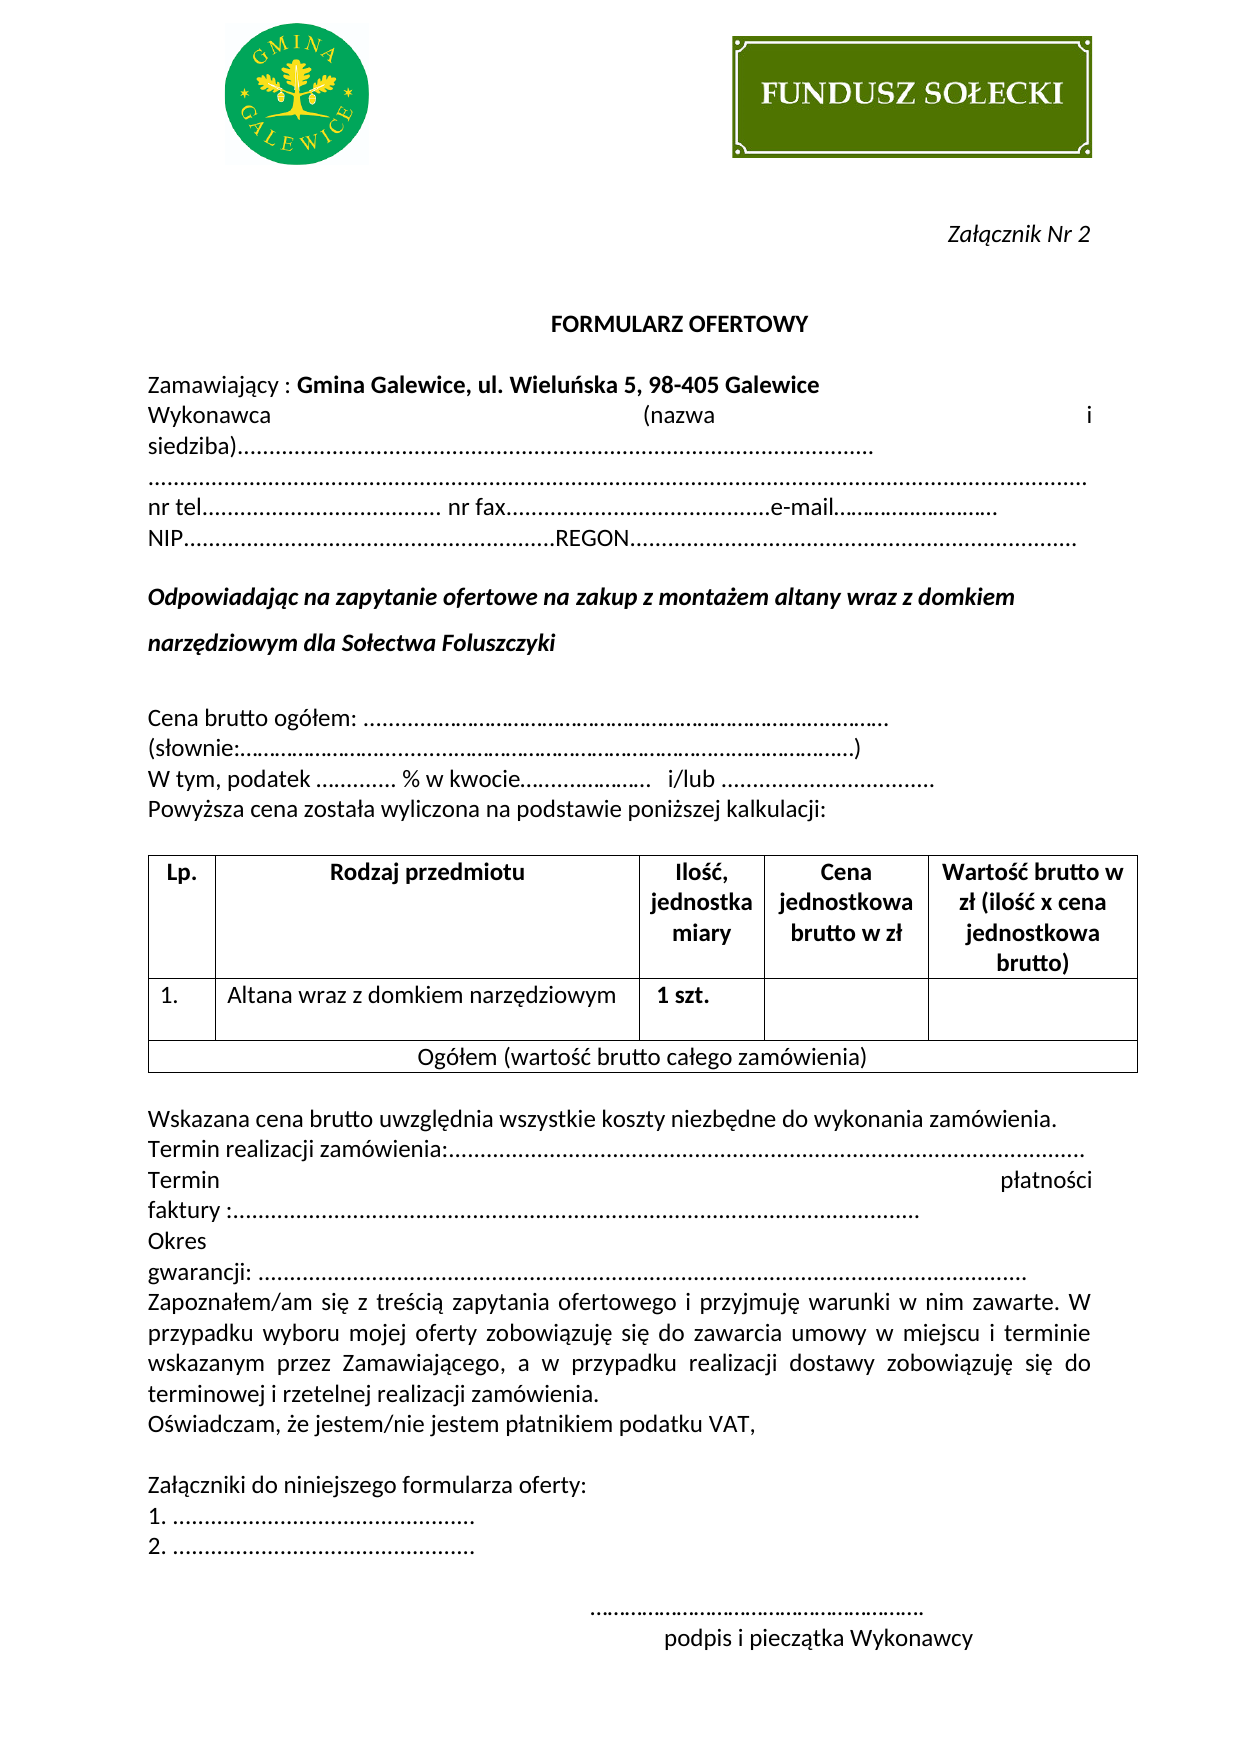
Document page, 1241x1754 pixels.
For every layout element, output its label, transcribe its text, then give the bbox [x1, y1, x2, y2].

text Wskazana cena brutto uwzględnia wszystkie koszty niezbędne do wykonania zamówienia. [148, 1103, 1092, 1134]
table_header Cena jednostkowa brutto w zł [765, 856, 928, 978]
text podpis i pieczątka Wykonawcy [664, 1622, 1092, 1652]
table_header Rodzaj przedmiotu [216, 856, 639, 978]
text (słownie:……………………............………………………………………...……………...…) [148, 733, 1092, 763]
table_header Wartość brutto w zł (ilość x cena jednostkowa brutto) [929, 856, 1137, 978]
text Zamawiający : Gmina Galewice, ul. Wieluńska 5, 98-405 Galewice [148, 369, 1092, 400]
table_cell Altana wraz z domkiem narzędziowym [216, 979, 639, 1040]
text Termin realizacji zamówienia:..................................................................................................... [148, 1134, 1092, 1164]
table_cell [765, 979, 928, 1040]
text Oświadczam, że jestem/nie jestem płatnikiem podatku VAT, [148, 1408, 1092, 1439]
text Zapoznałem/am się z treścią zapytania ofertowego i przyjmuję warunki w nim zawarte. W przypadku wyboru mojej oferty zobowiązuję się do zawarcia umowy w miejscu i terminie wskazanym przez Zamawiającego, a w przypadku realizacji dostawy zobowiązuję się do terminowej i rzetelnej realizacji zamówienia. [148, 1286, 1092, 1408]
table_header Ilość, jednostka miary [640, 856, 764, 978]
text Wykonawca (nazwa i siedziba)..................................................................................................... [148, 400, 1092, 461]
text Załączniki do niniejszego formularza oferty: [148, 1469, 1092, 1500]
text FORMULARZ OFERTOWY [148, 308, 1092, 339]
table_header Lp. [149, 856, 215, 978]
table_header [795, 103, 1117, 157]
text Powyższa cena została wyliczona na podstawie poniższej kalkulacji: [148, 794, 1092, 824]
table_cell Ogółem (wartość brutto całego zamówienia) [149, 1041, 1137, 1072]
text W tym, podatek ….......... % w kwocie….......………… i/lub .................................. [148, 763, 1092, 794]
text Załącznik Nr 2 [664, 218, 1092, 249]
text 2. ................................................ [148, 1530, 1092, 1561]
text …………………………………………………. [590, 1591, 1092, 1622]
text Okres gwarancji: .......................................................................................................................... [148, 1225, 1092, 1286]
picture [224, 23, 369, 103]
text 1. ................................................ [148, 1500, 1092, 1530]
text nr tel...................................... nr fax..........................................e-mail…………..……..…… [148, 491, 1092, 522]
table_cell [929, 979, 1137, 1040]
table_header [148, 103, 795, 157]
text NIP...........................................................REGON....................................................................... [148, 522, 1092, 552]
text Odpowiadając na zapytanie ofertowe na zakup z montażem altany wraz z domkiem narzędziowym dla Sołectwa Foluszczyki [148, 581, 1092, 658]
table_cell 1. [149, 979, 215, 1040]
text Termin płatności faktury :............................................................................................................. [148, 1164, 1092, 1225]
table_cell 1 szt. [640, 979, 764, 1040]
text ..................................................................................................................................................... [148, 461, 1092, 491]
text Cena brutto ogółem: ............……………………………………………………….…..……… [148, 702, 1092, 733]
picture [224, 157, 369, 165]
picture [732, 36, 1093, 103]
